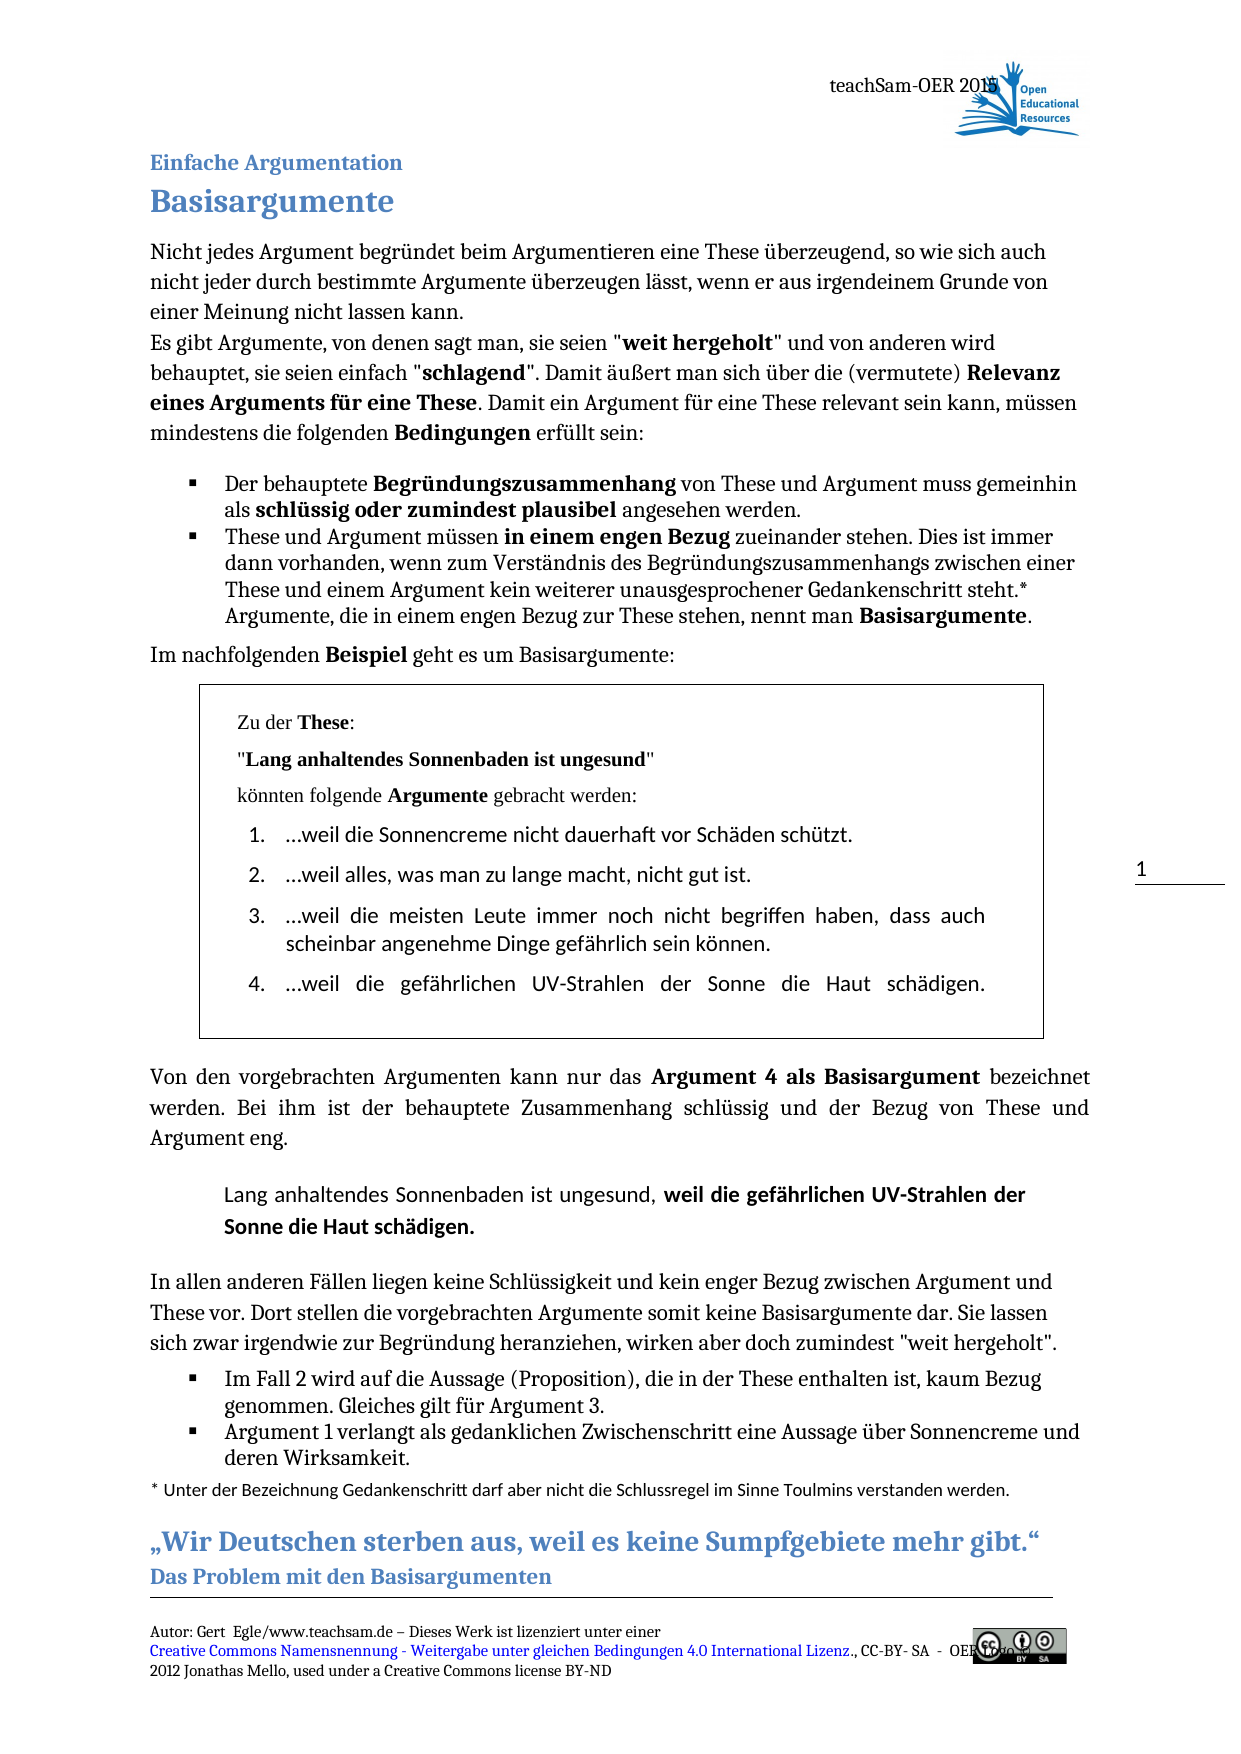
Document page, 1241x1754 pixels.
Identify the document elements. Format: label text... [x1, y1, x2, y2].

text Im nachfolgenden Beispiel geht es um Basisargumente: [150, 642, 1090, 668]
text In allen anderen Fällen liegen keine Schlüssigkeit und kein enger Bezug zwischen Argument und These vor. Dort stellen die vorgebrachten Argumente somit keine Basisargumente dar. Sie lassen sich zwar irgendwie zur Begründung heranziehen, wirken aber doch zumindest "weit hergeholt". [150, 1269, 1090, 1356]
table_header Zu der These: "Lang anhaltendes Sonnenbaden ist ungesund" könnten folgende Argumente gebracht werden: …weil die Sonnencreme nicht dauerhaft vor Schäden schützt. …weil alles, was man zu lange macht, nicht gut ist. …weil die meisten Leute immer noch nicht begriffen haben, dass auch scheinbar angenehme Dinge gefährlich sein können. …weil die gefährlichen UV-Strahlen der Sonne die Haut schädigen. [200, 685, 1043, 1038]
list Der behauptete Begründungszusammenhang von These und Argument muss gemeinhin als schlüssig oder zumindest plausibel angesehen werden. [187, 471, 1090, 524]
list These und Argument müssen in einem engen Bezug zueinander stehen. Dies ist immer dann vorhanden, wenn zum Verständnis des Begründungszusammenhangs zwischen einer These und einem Argument kein weiterer unausgesprochener Gedankenschritt steht.* Argumente, die in einem engen Bezug zur These stehen, nennt man Basisargumente. [187, 524, 1090, 629]
text Von den vorgebrachten Argumenten kann nur das Argument 4 als Basisargument bezeichnet werden. Bei ihm ist der behauptete Zusammenhang schlüssig und der Bezug von These und Argument eng. [150, 1064, 1090, 1151]
picture [942, 50, 1091, 148]
text * Unter der Bezeichnung Gedankenschritt darf aber nicht die Schlussregel im Sinne Toulmins verstanden werden. [150, 1478, 1090, 1501]
list Im Fall 2 wird auf die Aussage (Proposition), die in der These enthalten ist, kaum Bezug genommen. Gleiches gilt für Argument 3. [187, 1366, 1090, 1419]
text „Wir Deutschen sterben aus, weil es keine Sumpfgebiete mehr gibt.“ [150, 1525, 1090, 1558]
text Das Problem mit den Basisargumenten [150, 1563, 1090, 1590]
text Nicht jedes Argument begründet beim Argumentieren eine These überzeugend, so wie sich auch nicht jeder durch bestimmte Argumente überzeugen lässt, wenn er aus irgendeinem Grunde von einer Meinung nicht lassen kann. Es gibt Argumente, von denen sagt man, sie seien "weit hergeholt" und von anderen wird behauptet, sie seien einfach "schlagend". Damit äußert man sich über die (vermutete) Relevanz eines Arguments für eine These. Damit ein Argument für eine These relevant sein kann, müssen mindestens die folgenden Bedingungen erfüllt sein: [150, 239, 1090, 446]
text Einfache Argumentation Basisargumente [150, 150, 1090, 220]
list Argument 1 verlangt als gedanklichen Zwischenschritt eine Aussage über Sonnencreme und deren Wirksamkeit. [187, 1419, 1090, 1471]
picture [972, 1628, 1067, 1664]
text Lang anhaltendes Sonnenbaden ist ungesund, weil die gefährlichen UV-Strahlen der Sonne die Haut schädigen. [224, 1180, 1026, 1240]
